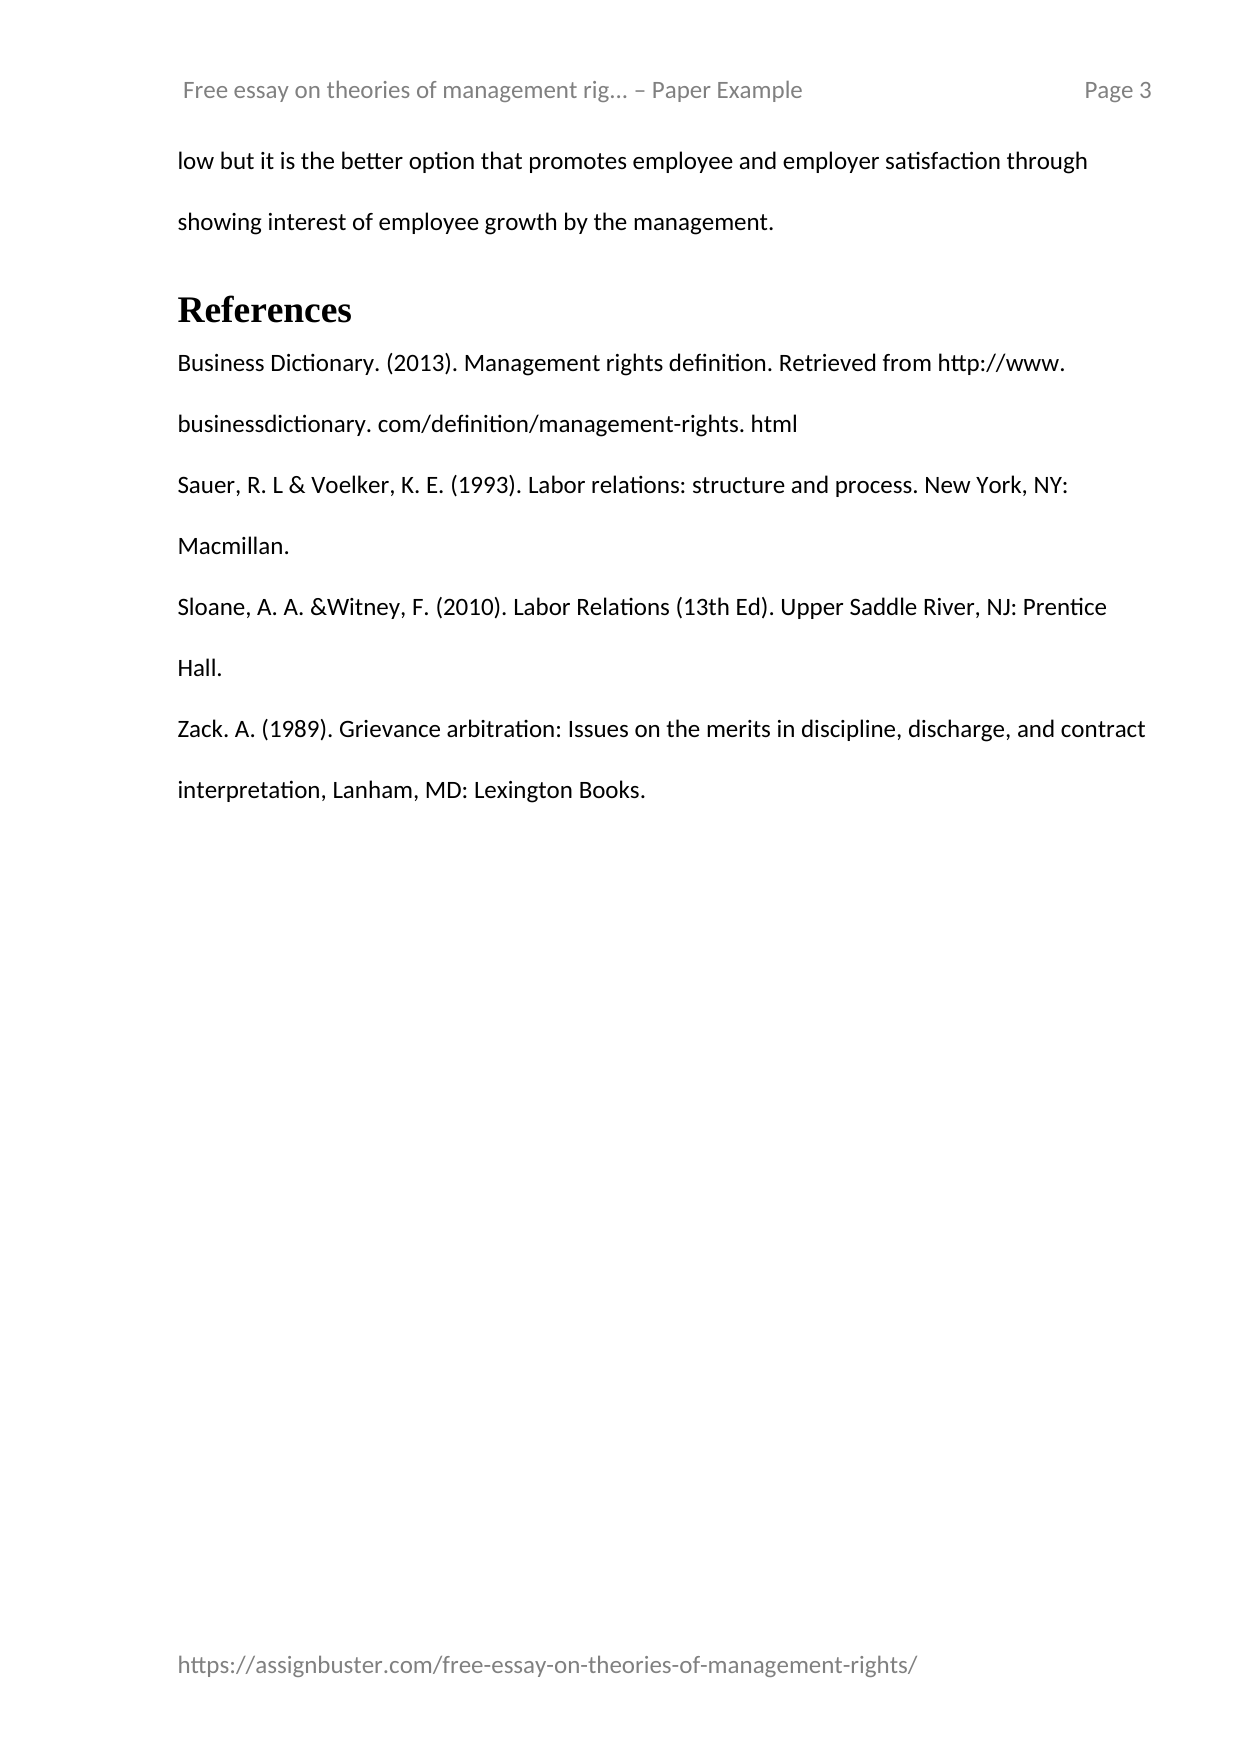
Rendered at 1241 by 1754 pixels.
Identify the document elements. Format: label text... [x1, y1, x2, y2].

text Business Dictionary. (2013). Management rights definition. Retrieved from http://www. businessdictionary. com/definition/management-rights. html Sauer, R. L & Voelker, K. E. (1993). Labor relations: structure and process. New York, NY: Macmillan. Sloane, A. A. &Witney, F. (2010). Labor Relations (13th Ed). Upper Saddle River, NJ: Prentice Hall. Zack. A. (1989). Grievance arbitration: Issues on the merits in discipline, discharge, and contract interpretation, Lanham, MD: Lexington Books. [177, 347, 1152, 805]
subtitle References [177, 288, 1152, 331]
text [177, 145, 1152, 237]
